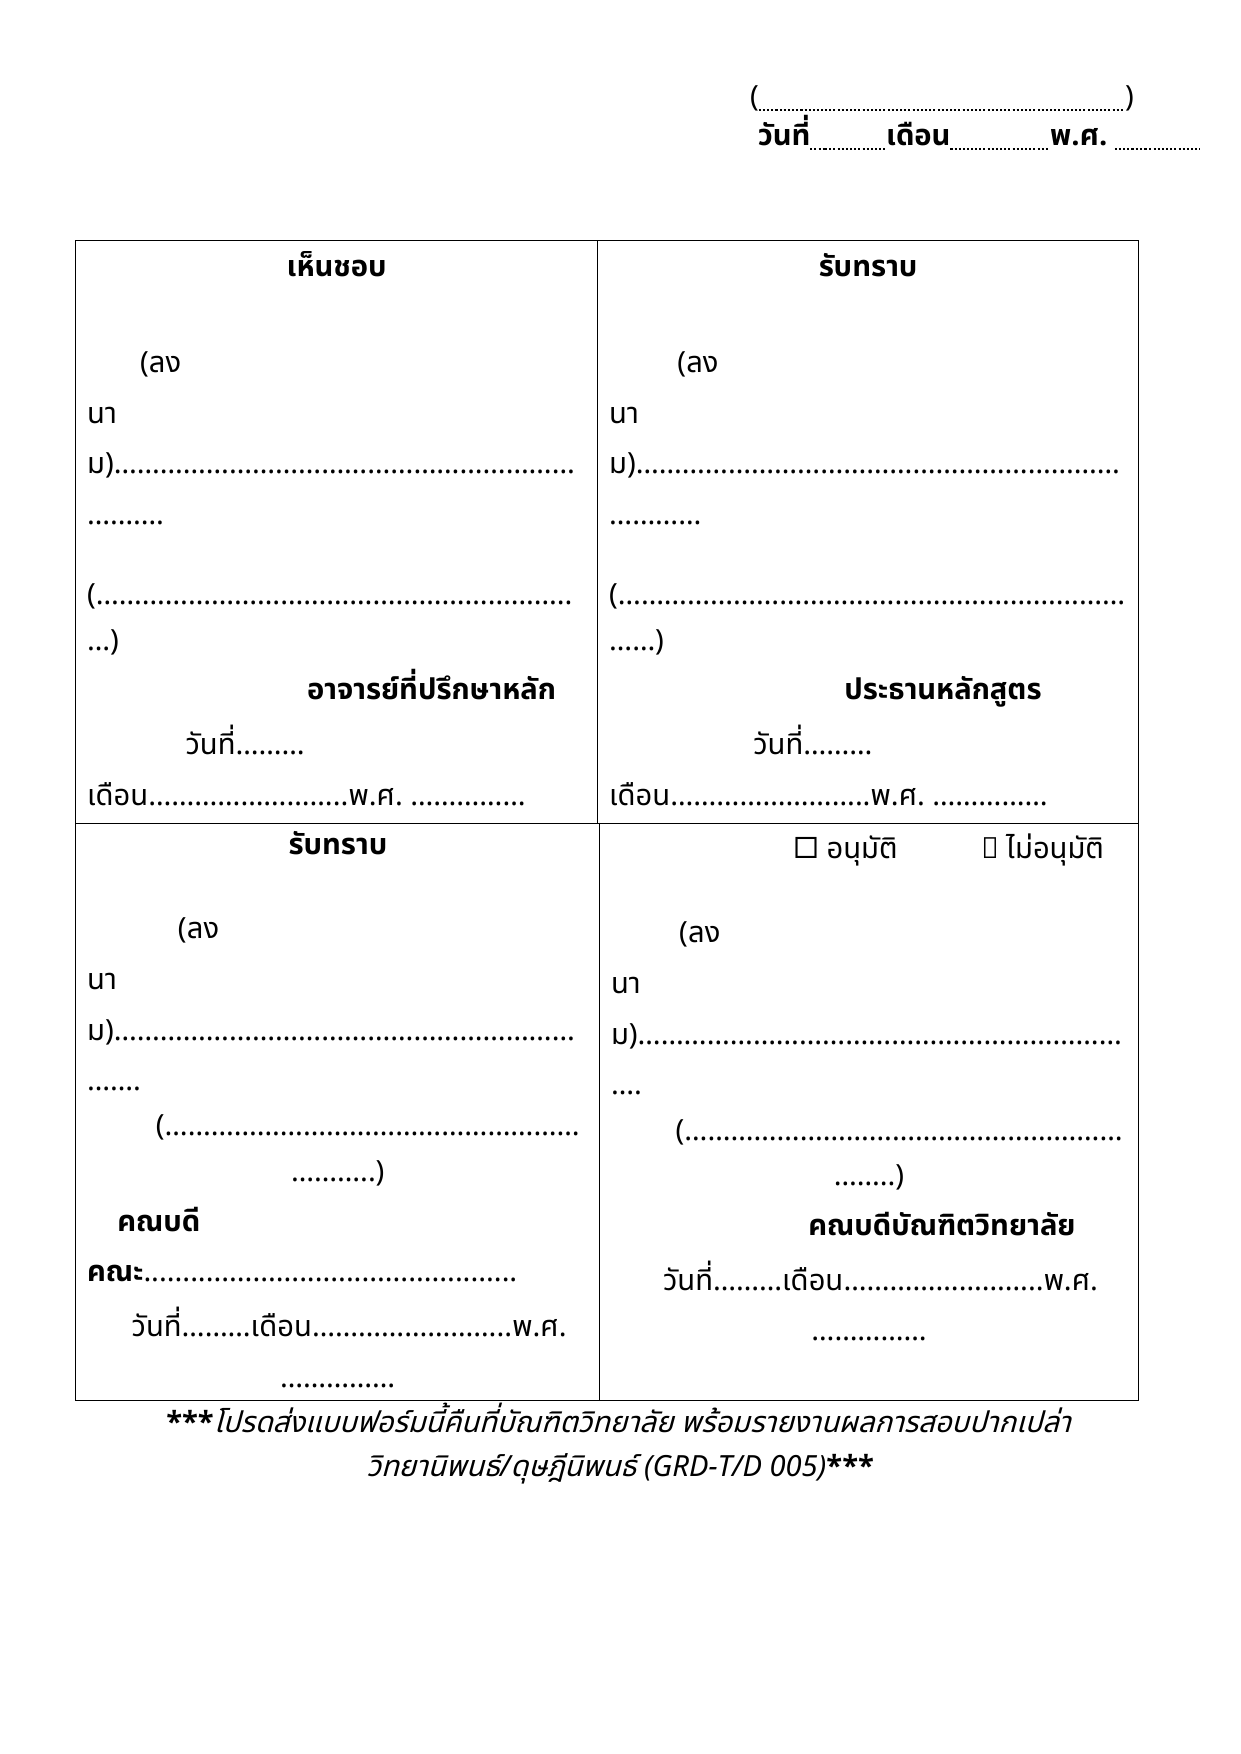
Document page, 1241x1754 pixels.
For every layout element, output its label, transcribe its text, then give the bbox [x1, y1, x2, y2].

table_header เห็นชอบ (ลงนาม)……………………………………………………….…… (……………………………………………………..…) อาจารย์ที่ปรึกษาหลัก วันที่………เดือน……………………..พ.ศ. …………… [76, 241, 597, 823]
table_header รับทราบ (ลงนาม)………………………………………………………………… (………………………………………………………………) ประธานหลักสูตร วันที่………เดือน……………………..พ.ศ. …………… [598, 241, 1138, 823]
text ( ) [75, 75, 1165, 115]
table_cell อนุมัติ ไม่อนุมัติ (ลงนาม)…………………………………………………………. (………………………………………………………..) คณบดีบัณฑิตวิทยาลัย วันที่………เดือน……………………..พ.ศ. …………… [600, 824, 1138, 1400]
table_cell รับทราบ (ลงนาม)…………………………………………………………. (………………………………………………………..) คณบดีคณะ................................................ วันที่………เดือน……………………..พ.ศ. …………… [76, 824, 599, 1400]
text วันที่ เดือน พ.ศ. [75, 115, 1165, 159]
text ***โปรดส่งแบบฟอร์มนี้คืนที่บัณฑิตวิทยาลัย พร้อมรายงานผลการสอบปากเปล่าวิทยานิพนธ์/ดุษฎีนิพนธ์ (GRD-T/D 005)*** [75, 1401, 1165, 1489]
